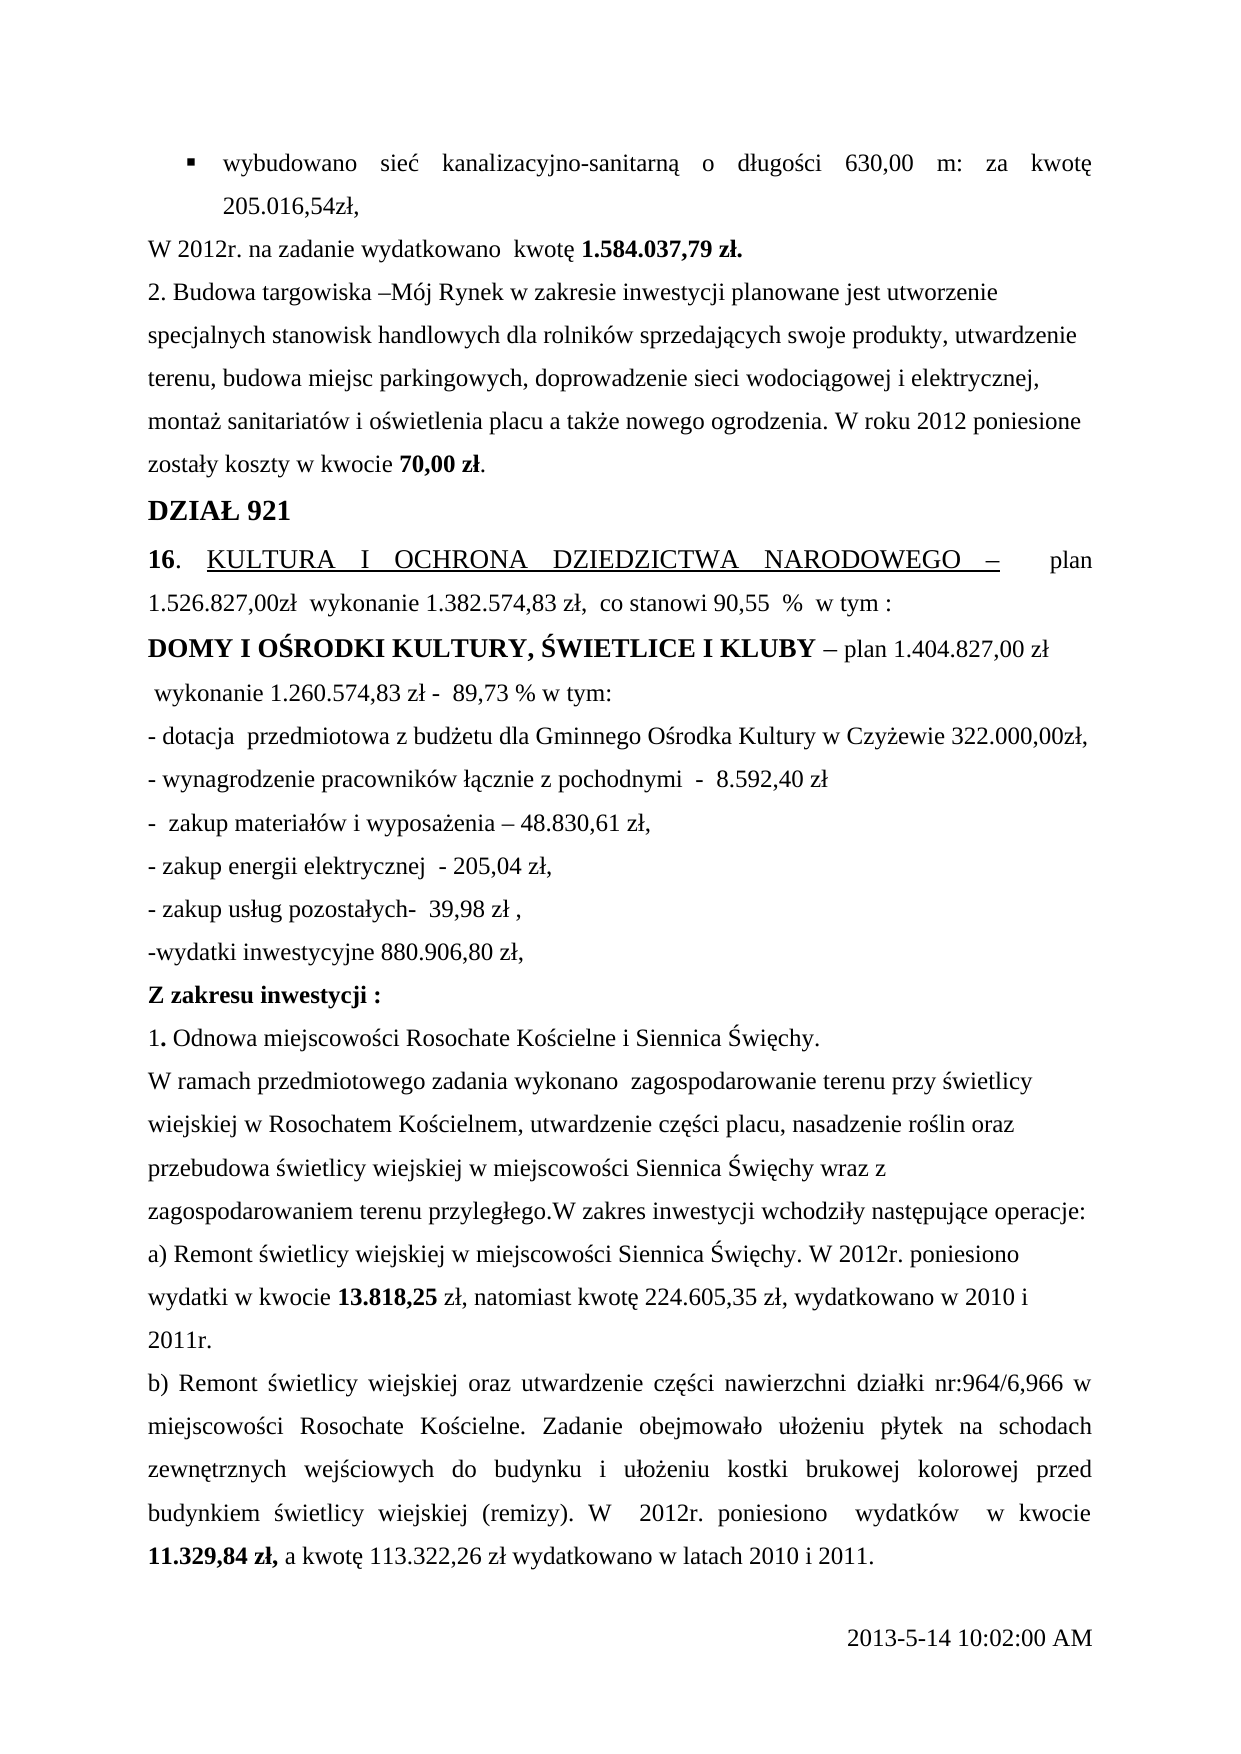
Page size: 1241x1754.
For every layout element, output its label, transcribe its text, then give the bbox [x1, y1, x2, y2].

list wybudowano sieć kanalizacyjno-sanitarną o długości 630,00 m: za kwotę 205.016,54zł, [185, 148, 1092, 219]
text 1. Odnowa miejscowości Rosochate Kościelne i Siennica Święchy. [148, 1023, 1092, 1052]
text 2. Budowa targowiska –Mój Rynek w zakresie inwestycji planowane jest utworzenie specjalnych stanowisk handlowych dla rolników sprzedających swoje produkty, utwardzenie terenu, budowa miejsc parkingowych, doprowadzenie sieci wodociągowej i elektrycznej, montaż sanitariatów i oświetlenia placu a także nowego ogrodzenia. W roku 2012 poniesione zostały koszty w kwocie 70,00 zł. [148, 277, 1092, 478]
text b) Remont świetlicy wiejskiej oraz utwardzenie części nawierzchni działki nr:964/6,966 w miejscowości Rosochate Kościelne. Zadanie obejmowało ułożeniu płytek na schodach zewnętrznych wejściowych do budynku i ułożeniu kostki brukowej kolorowej przed budynkiem świetlicy wiejskiej (remizy). W 2012r. poniesiono wydatków w kwocie 11.329,84 zł, a kwotę 113.322,26 zł wydatkowano w latach 2010 i 2011. [148, 1368, 1092, 1569]
text DOMY I OŚRODKI KULTURY, ŚWIETLICE I KLUBY – plan 1.404.827,00 zł [148, 632, 1092, 663]
text Z zakresu inwestycji : [148, 980, 1092, 1009]
text 16. KULTURA I OCHRONA DZIEDZICTWA NARODOWEGO – plan 1.526.827,00zł wykonanie 1.382.574,83 zł, co stanowi 90,55 % w tym : [148, 543, 1092, 617]
text - wynagrodzenie pracowników łącznie z pochodnymi - 8.592,40 zł [148, 764, 1092, 793]
text wykonanie 1.260.574,83 zł - 89,73 % w tym: [148, 678, 1092, 707]
text -wydatki inwestycyjne 880.906,80 zł, [148, 937, 1092, 966]
text - zakup usług pozostałych- 39,98 zł , [148, 894, 1092, 923]
text W 2012r. na zadanie wydatkowano kwotę 1.584.037,79 zł. [148, 234, 1092, 263]
text - dotacja przedmiotowa z budżetu dla Gminnego Ośrodka Kultury w Czyżewie 322.000,00zł, [148, 721, 1092, 750]
text - zakup energii elektrycznej - 205,04 zł, [148, 851, 1092, 879]
text W ramach przedmiotowego zadania wykonano zagospodarowanie terenu przy świetlicy wiejskiej w Rosochatem Kościelnem, utwardzenie części placu, nasadzenie roślin oraz przebudowa świetlicy wiejskiej w miejscowości Siennica Święchy wraz z zagospodarowaniem terenu przyległego.W zakres inwestycji wchodziły następujące operacje: [148, 1066, 1092, 1224]
text a) Remont świetlicy wiejskiej w miejscowości Siennica Święchy. W 2012r. poniesiono wydatki w kwocie 13.818,25 zł, natomiast kwotę 224.605,35 zł, wydatkowano w 2010 i 2011r. [148, 1239, 1092, 1354]
text - zakup materiałów i wyposażenia – 48.830,61 zł, [148, 808, 1092, 836]
text DZIAŁ 921 [148, 493, 1092, 526]
